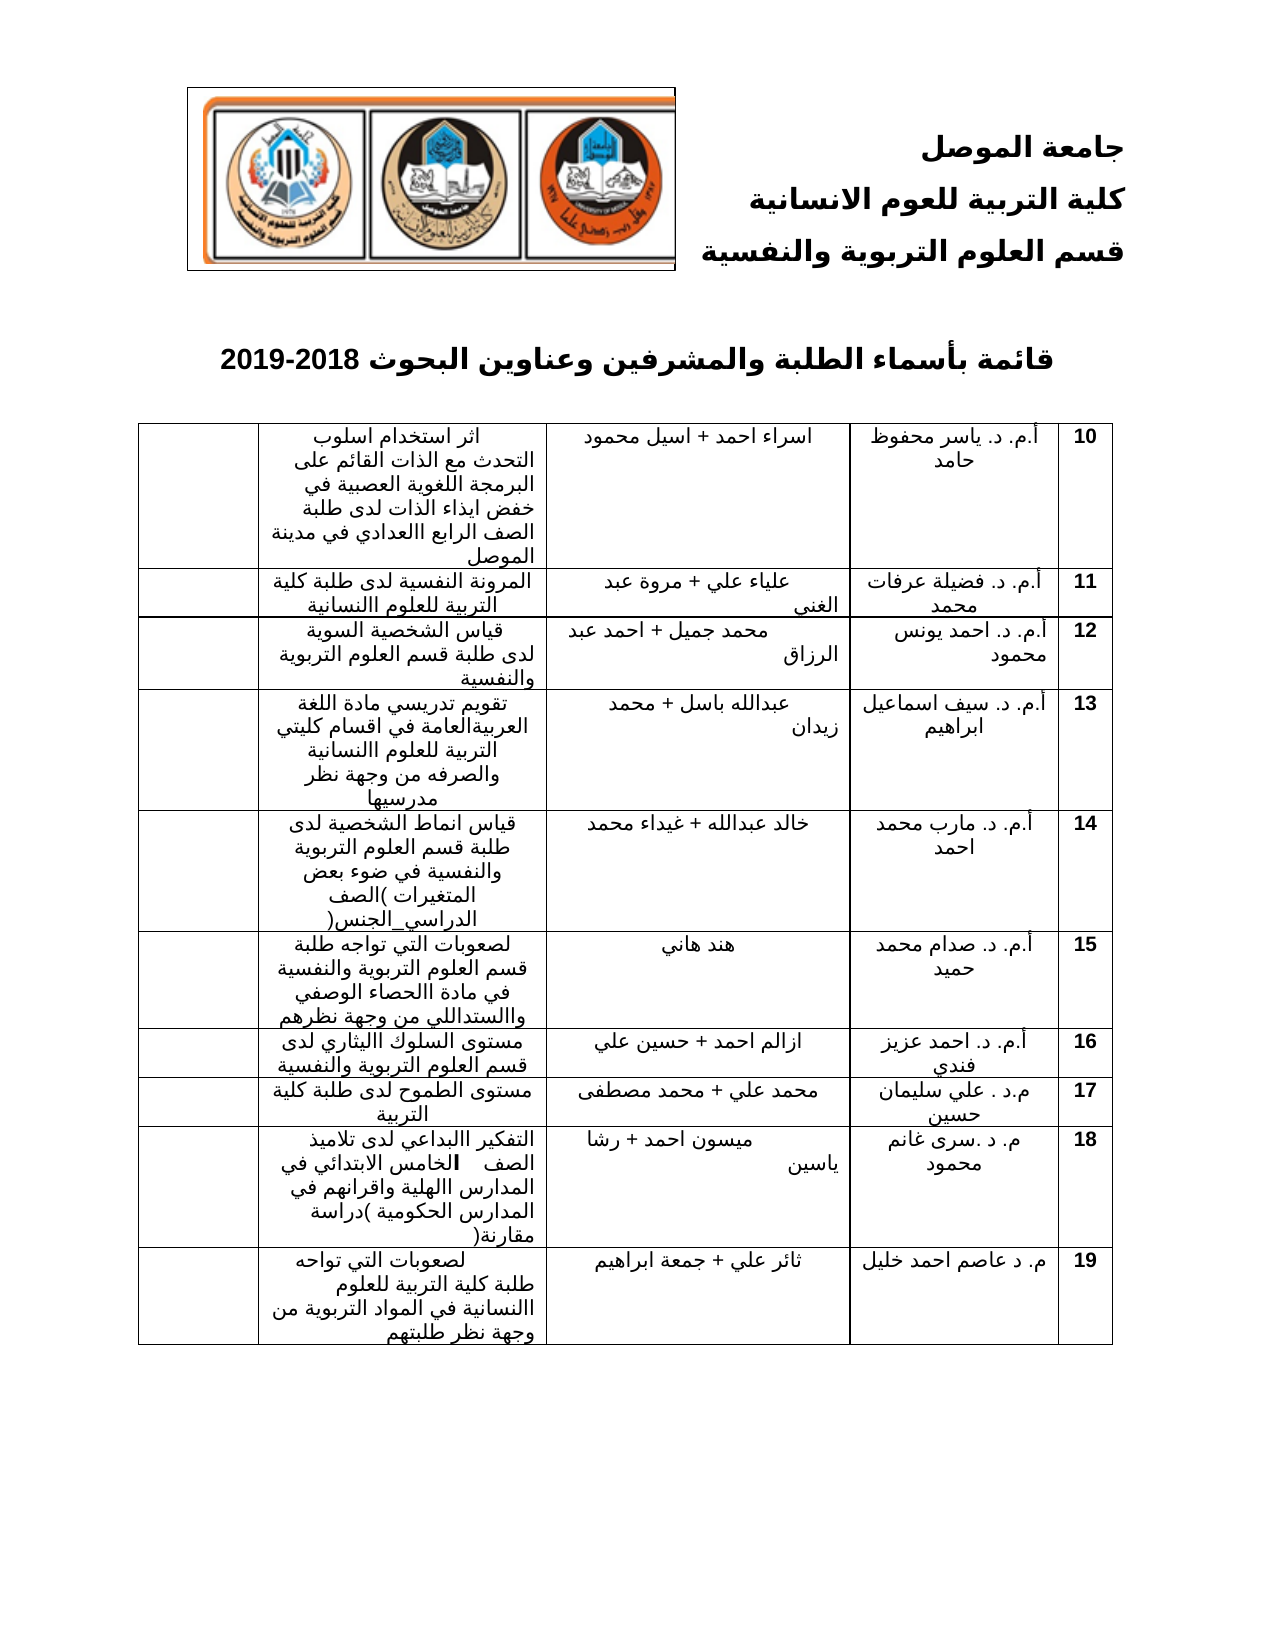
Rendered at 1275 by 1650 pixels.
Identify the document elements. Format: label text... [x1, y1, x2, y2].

table_cell قياس انماط الشخصية لدى طلبة قسم العلوم التربوية والنفسية في ضوء بعض المتغيرات )الصف الدراسي_الجنس( [259, 811, 546, 931]
table_cell 14 [1059, 811, 1112, 931]
table_cell هند هاني [547, 932, 849, 1028]
table_cell [139, 1127, 258, 1247]
table_cell [139, 690, 258, 810]
table_cell 10 [1059, 424, 1112, 567]
table_cell أ.م. د. احمد عزيز فندي [851, 1029, 1058, 1077]
table_cell ثائر علي + جمعة ابراهيم [547, 1248, 849, 1343]
table_cell [139, 1029, 258, 1077]
table_cell [139, 811, 258, 931]
table_cell عبدالله باسل + محمد زيدان [547, 690, 849, 810]
table_cell قياس الشخصية السوية لدى طلبة قسم العلوم التربوية والنفسية [259, 618, 546, 689]
table_cell م.د . علي سليمان حسين [851, 1078, 1058, 1126]
table_cell تقويم تدريسي مادة اللغة العربيةالعامة في اقسام كليتي التربية للعلوم االنسانية والصرفه من وجهة نظر مدرسيها [259, 690, 546, 810]
table_cell أ.م. د. احمد يونس محمود [851, 618, 1058, 689]
table_cell [139, 932, 258, 1028]
table_cell 17 [1059, 1078, 1112, 1126]
table_cell [139, 1248, 258, 1343]
table_cell 16 [1059, 1029, 1112, 1077]
table_cell 13 [1059, 690, 1112, 810]
table_cell [139, 569, 258, 616]
table_cell ميسون احمد + رشا ياسين [547, 1127, 849, 1247]
table_cell ازالم احمد + حسين علي [547, 1029, 849, 1077]
table_cell أ.م. د. ياسر محفوظ حامد [851, 424, 1058, 567]
table_cell م. د .سرى غانم محمود [851, 1127, 1058, 1247]
table_cell أ.م. د. مارب محمد احمد [851, 811, 1058, 931]
table_cell اثر استخدام اسلوب التحدث مع الذات القائم على البرمجة اللغوية العصبية في خفض ايذاء الذات لدى طلبة الصف الرابع االعدادي في مدينة الموصل [259, 424, 546, 567]
table_cell التفكير االبداعي لدى تلاميذ الصف الخامس الابتدائي في المدارس االهلية واقرانهم في المدارس الحكومية )دراسة مقارنة( [259, 1127, 546, 1247]
table_cell أ.م. د. صدام محمد حميد [851, 932, 1058, 1028]
table_cell [139, 1078, 258, 1126]
table_cell 12 [1059, 618, 1112, 689]
table_cell [139, 618, 258, 689]
table_cell محمد علي + محمد مصطفى [547, 1078, 849, 1126]
table_cell 18 [1059, 1127, 1112, 1247]
table_cell أ.م. د. سيف اسماعيل ابراهيم [851, 690, 1058, 810]
table_cell مستوى السلوك االيثاري لدى قسم العلوم التربوية والنفسية [259, 1029, 546, 1077]
table_cell محمد جميل + احمد عبد الرزاق [547, 618, 849, 689]
table_cell [139, 424, 258, 567]
table_cell م. د عاصم احمد خليل [851, 1248, 1058, 1343]
table_cell علياء علي + مروة عبد الغني [547, 569, 849, 616]
table_cell 19 [1059, 1248, 1112, 1343]
table_cell خالد عبدالله + غيداء محمد [547, 811, 849, 931]
table_cell 15 [1059, 932, 1112, 1028]
table_cell لصعوبات التي تواجه طلبة قسم العلوم التربوية والنفسية في مادة االحصاء الوصفي واالستداللي من وجهة نظرهم [259, 932, 546, 1028]
table_cell اسراء احمد + اسيل محمود [547, 424, 849, 567]
table_cell مستوى الطموح لدى طلبة كلية التربية [259, 1078, 546, 1126]
table_cell لصعوبات التي تواحه طلبة كلية التربية للعلوم االنسانية في المواد التربوية من وجهة نظر طلبتهم [259, 1248, 546, 1343]
table_cell 11 [1059, 569, 1112, 616]
table_cell المرونة النفسية لدى طلبة كلية التربية للعلوم االنسانية [259, 569, 546, 616]
table_cell أ.م. د. فضيلة عرفات محمد [851, 569, 1058, 616]
